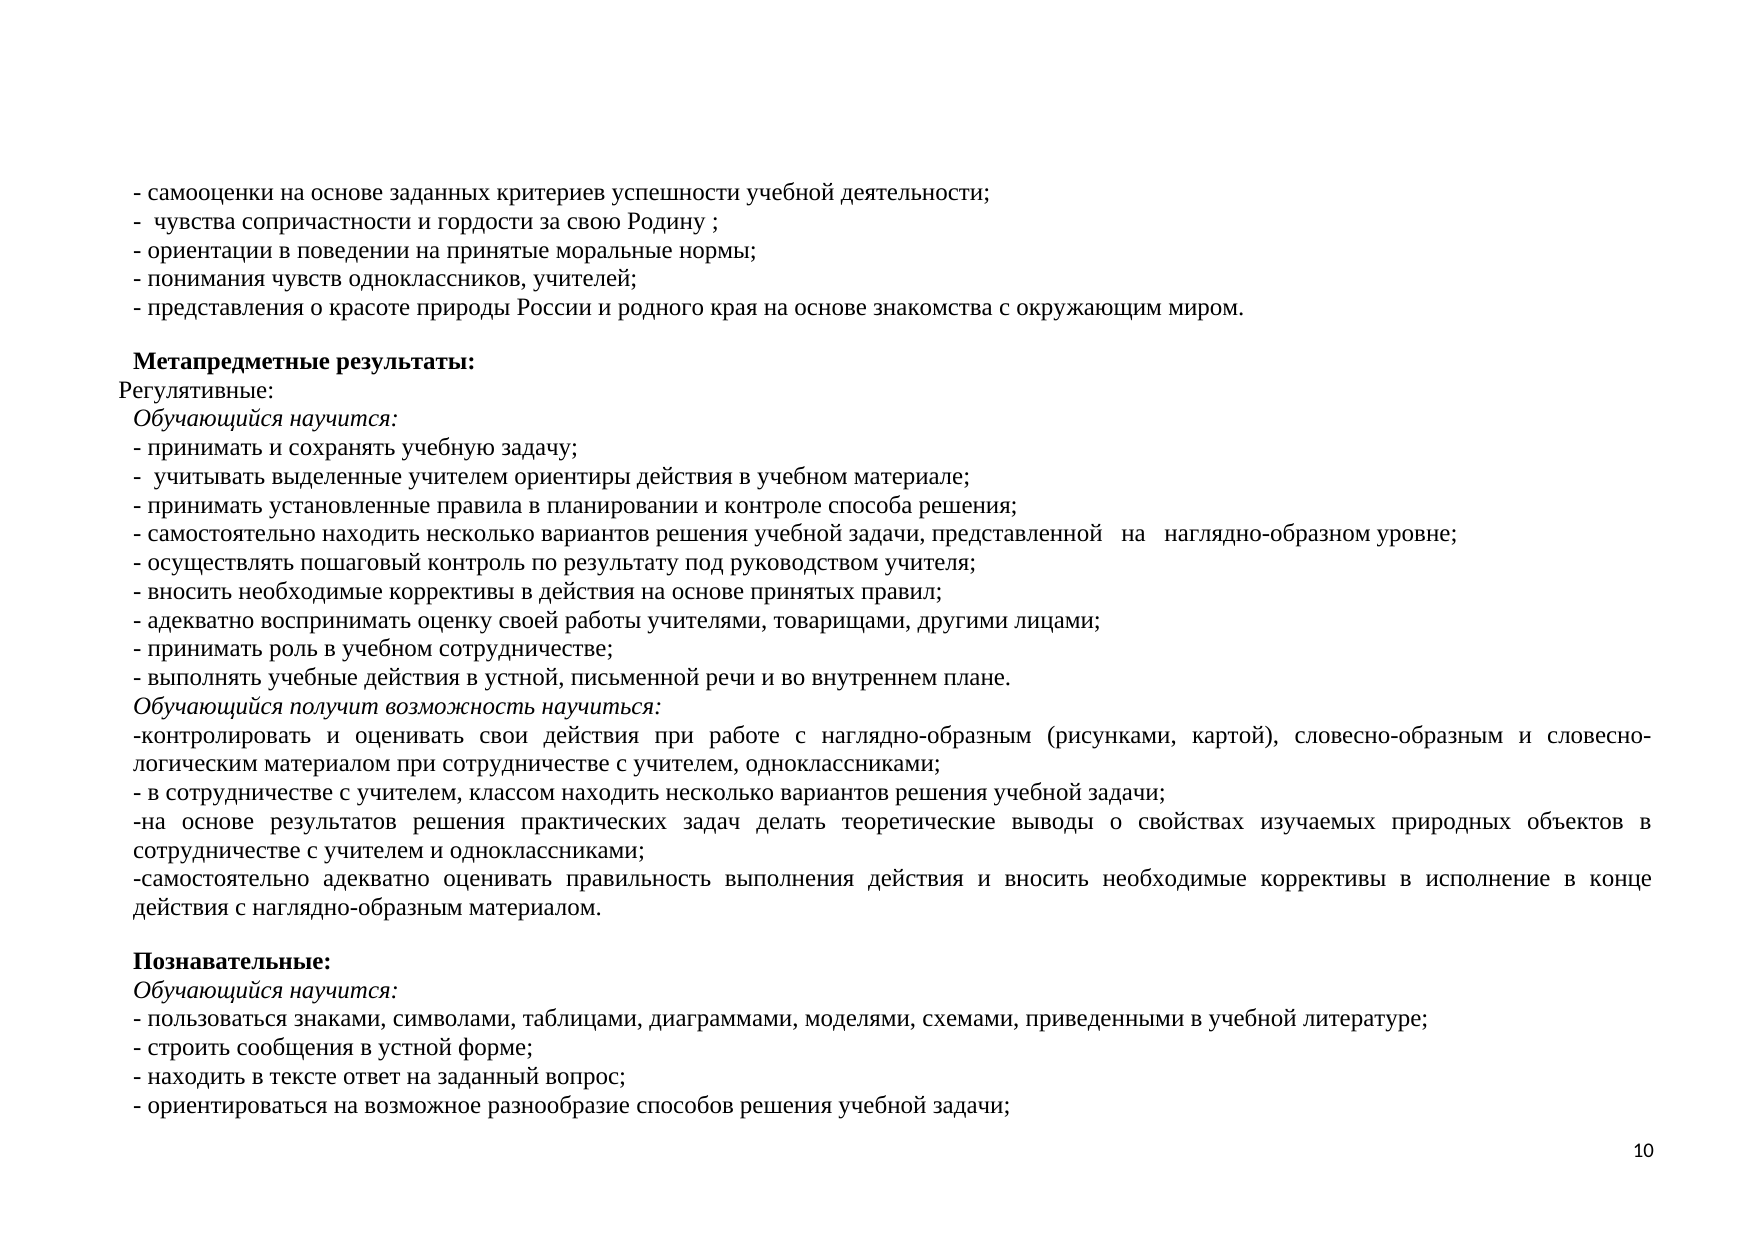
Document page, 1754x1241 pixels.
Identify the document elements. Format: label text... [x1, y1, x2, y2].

text -на основе результатов решения практических задач делать теоретические выводы о свойствах изучаемых природных объектов в сотрудничестве с учителем и одноклассниками; [133, 806, 1654, 863]
text - адекватно воспринимать оценку своей работы учителями, товарищами, другими лицами; [133, 605, 1654, 633]
text - пользоваться знаками, символами, таблицами, диаграммами, моделями, схемами, приведенными в учебной литературе; [133, 1003, 1654, 1032]
text - принимать установленные правила в планировании и контроле способа решения; [133, 490, 1654, 518]
text Регулятивные: [118, 375, 1654, 403]
text - учитывать выделенные учителем ориентиры действия в учебном материале; [133, 461, 1654, 490]
text - находить в тексте ответ на заданный вопрос; [133, 1061, 1654, 1090]
text - представления о красоте природы России и родного края на основе знакомства с окружающим миром. [133, 292, 1654, 321]
text - выполнять учебные действия в устной, письменной речи и во внутреннем плане. [133, 662, 1654, 691]
text Познавательные: [133, 946, 1654, 975]
text - ориентироваться на возможное разнообразие способов решения учебной задачи; [133, 1090, 1654, 1118]
text - самостоятельно находить несколько вариантов решения учебной задачи, представленной на наглядно-образном уровне; [133, 518, 1654, 547]
text Обучающийся научится: [133, 403, 1654, 432]
text - принимать и сохранять учебную задачу; [133, 432, 1654, 461]
text - в сотрудничестве с учителем, классом находить несколько вариантов решения учебной задачи; [133, 777, 1654, 806]
text Обучающийся научится: [133, 975, 1654, 1003]
text -контролировать и оценивать свои действия при работе с наглядно-образным (рисунками, картой), словесно-образным и словесно-логическим материалом при сотрудничестве с учителем, одноклассниками; [133, 720, 1654, 777]
text -самостоятельно адекватно оценивать правильность выполнения действия и вносить необходимые коррективы в исполнение в конце действия с наглядно-образным материалом. [133, 863, 1654, 921]
text - понимания чувств одноклассников, учителей; [133, 263, 1654, 292]
text - строить сообщения в устной форме; [133, 1032, 1654, 1061]
text Обучающийся получит возможность научиться: [133, 691, 1654, 720]
text - осуществлять пошаговый контроль по результату под руководством учителя; [133, 547, 1654, 576]
text - принимать роль в учебном сотрудничестве; [133, 633, 1654, 662]
text - чувства сопричастности и гордости за свою Родину ; [133, 206, 1654, 235]
text - вносить необходимые коррективы в действия на основе принятых правил; [133, 576, 1654, 605]
text - самооценки на основе заданных критериев успешности учебной деятельности; [133, 177, 1654, 206]
text - ориентации в поведении на принятые моральные нормы; [133, 235, 1654, 263]
text Метапредметные результаты: [133, 346, 1654, 375]
